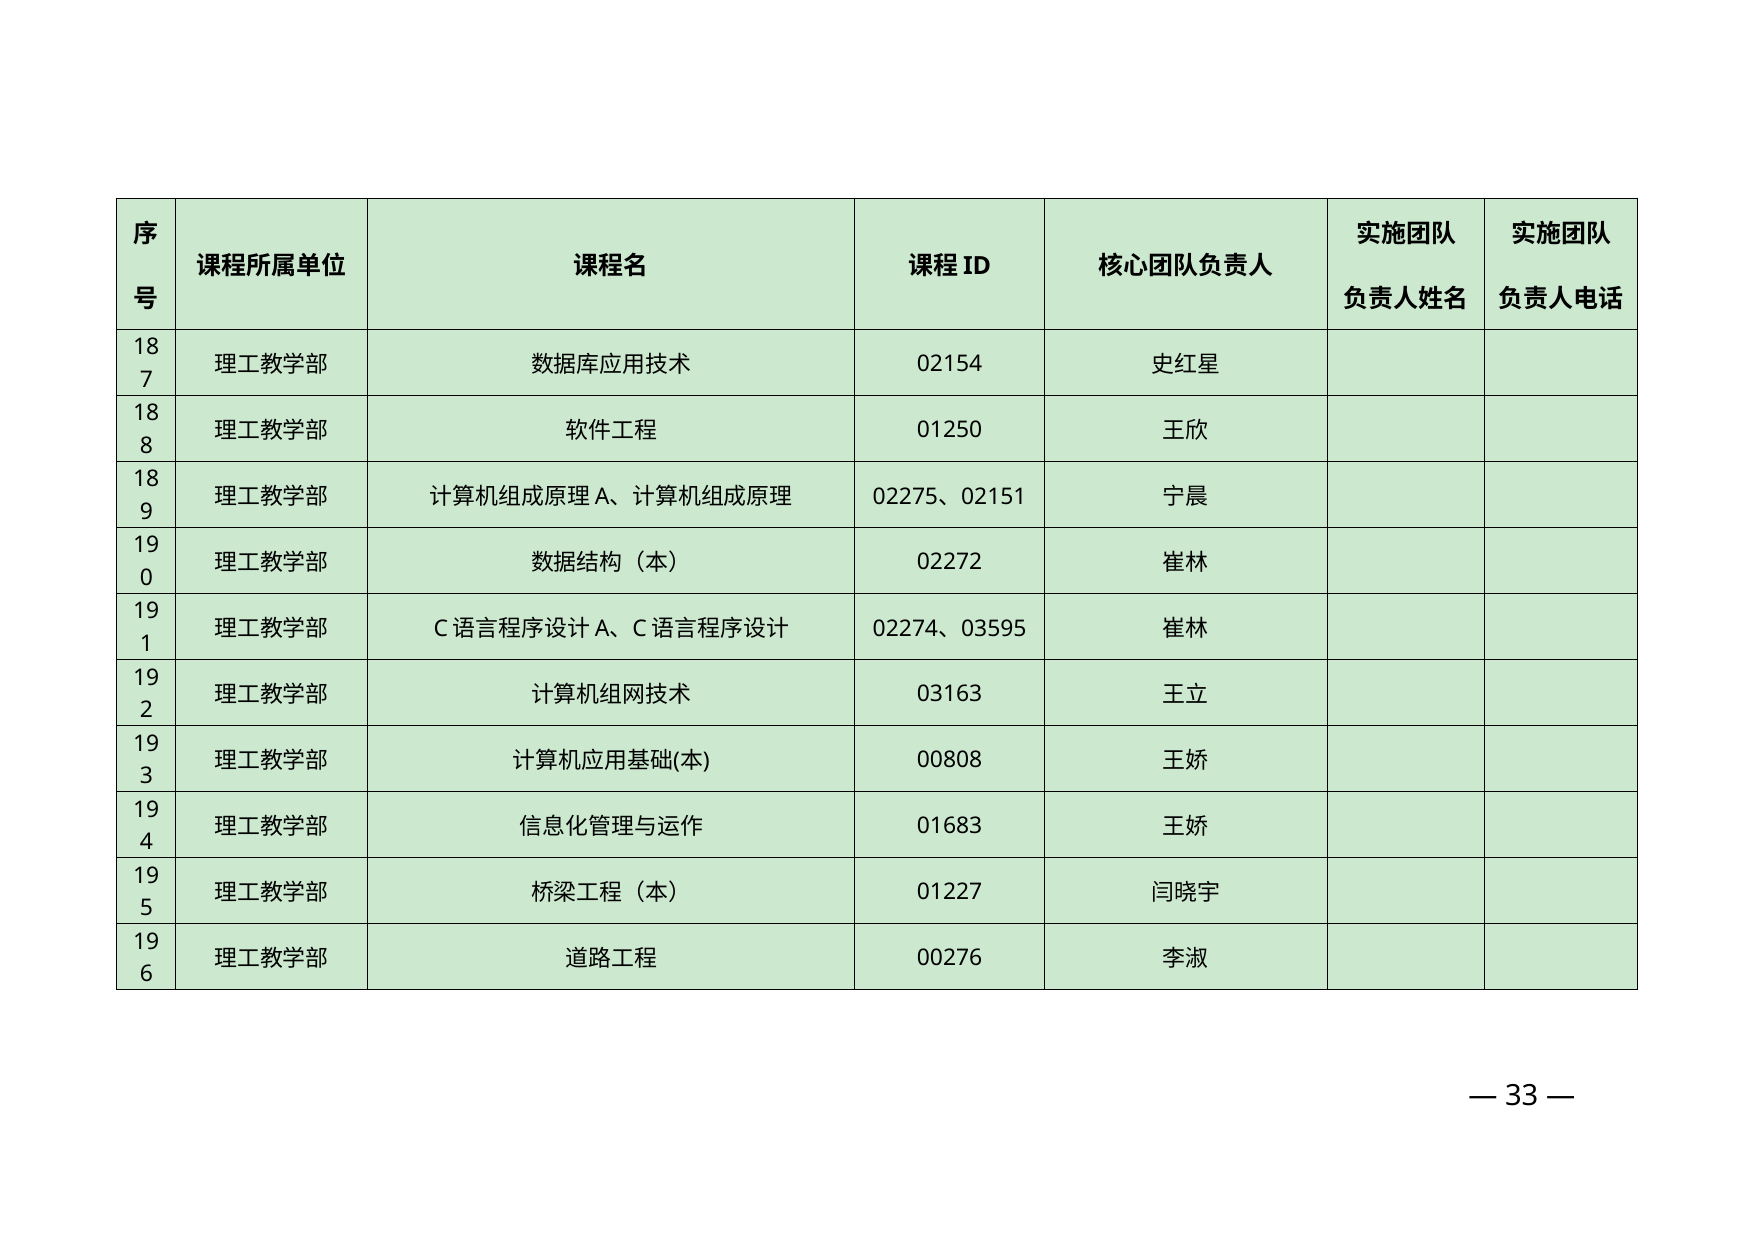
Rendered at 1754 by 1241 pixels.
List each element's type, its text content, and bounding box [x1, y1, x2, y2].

table_cell 189 [117, 462, 175, 527]
table_cell 187 [117, 330, 175, 395]
table_cell [1328, 330, 1484, 395]
table_cell [1485, 726, 1637, 791]
table_cell 01250 [855, 396, 1044, 461]
table_cell [1485, 858, 1637, 923]
table_cell 计算机应用基础(本) [368, 726, 854, 791]
table_cell 02272 [855, 528, 1044, 593]
table_cell 理工教学部 [176, 528, 367, 593]
table_cell [1485, 330, 1637, 395]
table_cell 02154 [855, 330, 1044, 395]
table_cell 02274、03595 [855, 594, 1044, 659]
table_cell [1328, 924, 1484, 989]
table_cell 191 [117, 594, 175, 659]
table_cell 188 [117, 396, 175, 461]
table_cell 理工教学部 [176, 858, 367, 923]
table_cell 理工教学部 [176, 594, 367, 659]
table_cell 00808 [855, 726, 1044, 791]
table_header 课程ID [855, 199, 1044, 329]
table_cell 194 [117, 792, 175, 857]
table_cell 王欣 [1045, 396, 1327, 461]
table_cell 02275、02151 [855, 462, 1044, 527]
table_cell C语言程序设计A、C语言程序设计 [368, 594, 854, 659]
table_cell 王娇 [1045, 792, 1327, 857]
table_cell 数据库应用技术 [368, 330, 854, 395]
table_header 课程名 [368, 199, 854, 329]
table_header 序号 [117, 199, 175, 329]
table_cell 190 [117, 528, 175, 593]
table_cell 数据结构（本） [368, 528, 854, 593]
table_cell 理工教学部 [176, 726, 367, 791]
table_cell 桥梁工程（本） [368, 858, 854, 923]
table_cell 李淑 [1045, 924, 1327, 989]
table_header 实施团队 负责人电话 [1485, 199, 1637, 329]
table_cell 196 [117, 924, 175, 989]
table_cell 理工教学部 [176, 330, 367, 395]
table_cell 理工教学部 [176, 462, 367, 527]
table_cell [1485, 594, 1637, 659]
table_cell 王娇 [1045, 726, 1327, 791]
table_cell [1328, 858, 1484, 923]
table_cell 00276 [855, 924, 1044, 989]
table_cell 理工教学部 [176, 396, 367, 461]
table_cell 崔林 [1045, 528, 1327, 593]
table_cell 王立 [1045, 660, 1327, 725]
table_cell 闫晓宇 [1045, 858, 1327, 923]
table_cell [1328, 660, 1484, 725]
table_cell 03163 [855, 660, 1044, 725]
table_cell 崔林 [1045, 594, 1327, 659]
table_cell 计算机组网技术 [368, 660, 854, 725]
table_cell [1485, 924, 1637, 989]
table_cell 道路工程 [368, 924, 854, 989]
table_cell 195 [117, 858, 175, 923]
table_cell [1328, 726, 1484, 791]
table_cell 192 [117, 660, 175, 725]
table_cell 01683 [855, 792, 1044, 857]
table_cell 理工教学部 [176, 792, 367, 857]
table_cell [1485, 528, 1637, 593]
table_cell [1328, 396, 1484, 461]
table_cell 计算机组成原理A、计算机组成原理 [368, 462, 854, 527]
table_header 课程所属单位 [176, 199, 367, 329]
table_cell 软件工程 [368, 396, 854, 461]
table_cell [1328, 462, 1484, 527]
table_header 实施团队 负责人姓名 [1328, 199, 1484, 329]
table_cell 01227 [855, 858, 1044, 923]
table_cell 信息化管理与运作 [368, 792, 854, 857]
table_cell [1485, 396, 1637, 461]
table_cell [1328, 528, 1484, 593]
table_cell [1485, 462, 1637, 527]
table_cell 史红星 [1045, 330, 1327, 395]
table_cell [1485, 660, 1637, 725]
table_cell 宁晨 [1045, 462, 1327, 527]
table_cell 193 [117, 726, 175, 791]
table_cell 理工教学部 [176, 924, 367, 989]
table_cell 理工教学部 [176, 660, 367, 725]
table_cell [1328, 792, 1484, 857]
table_cell [1328, 594, 1484, 659]
table_cell [1485, 792, 1637, 857]
table_header 核心团队负责人 [1045, 199, 1327, 329]
